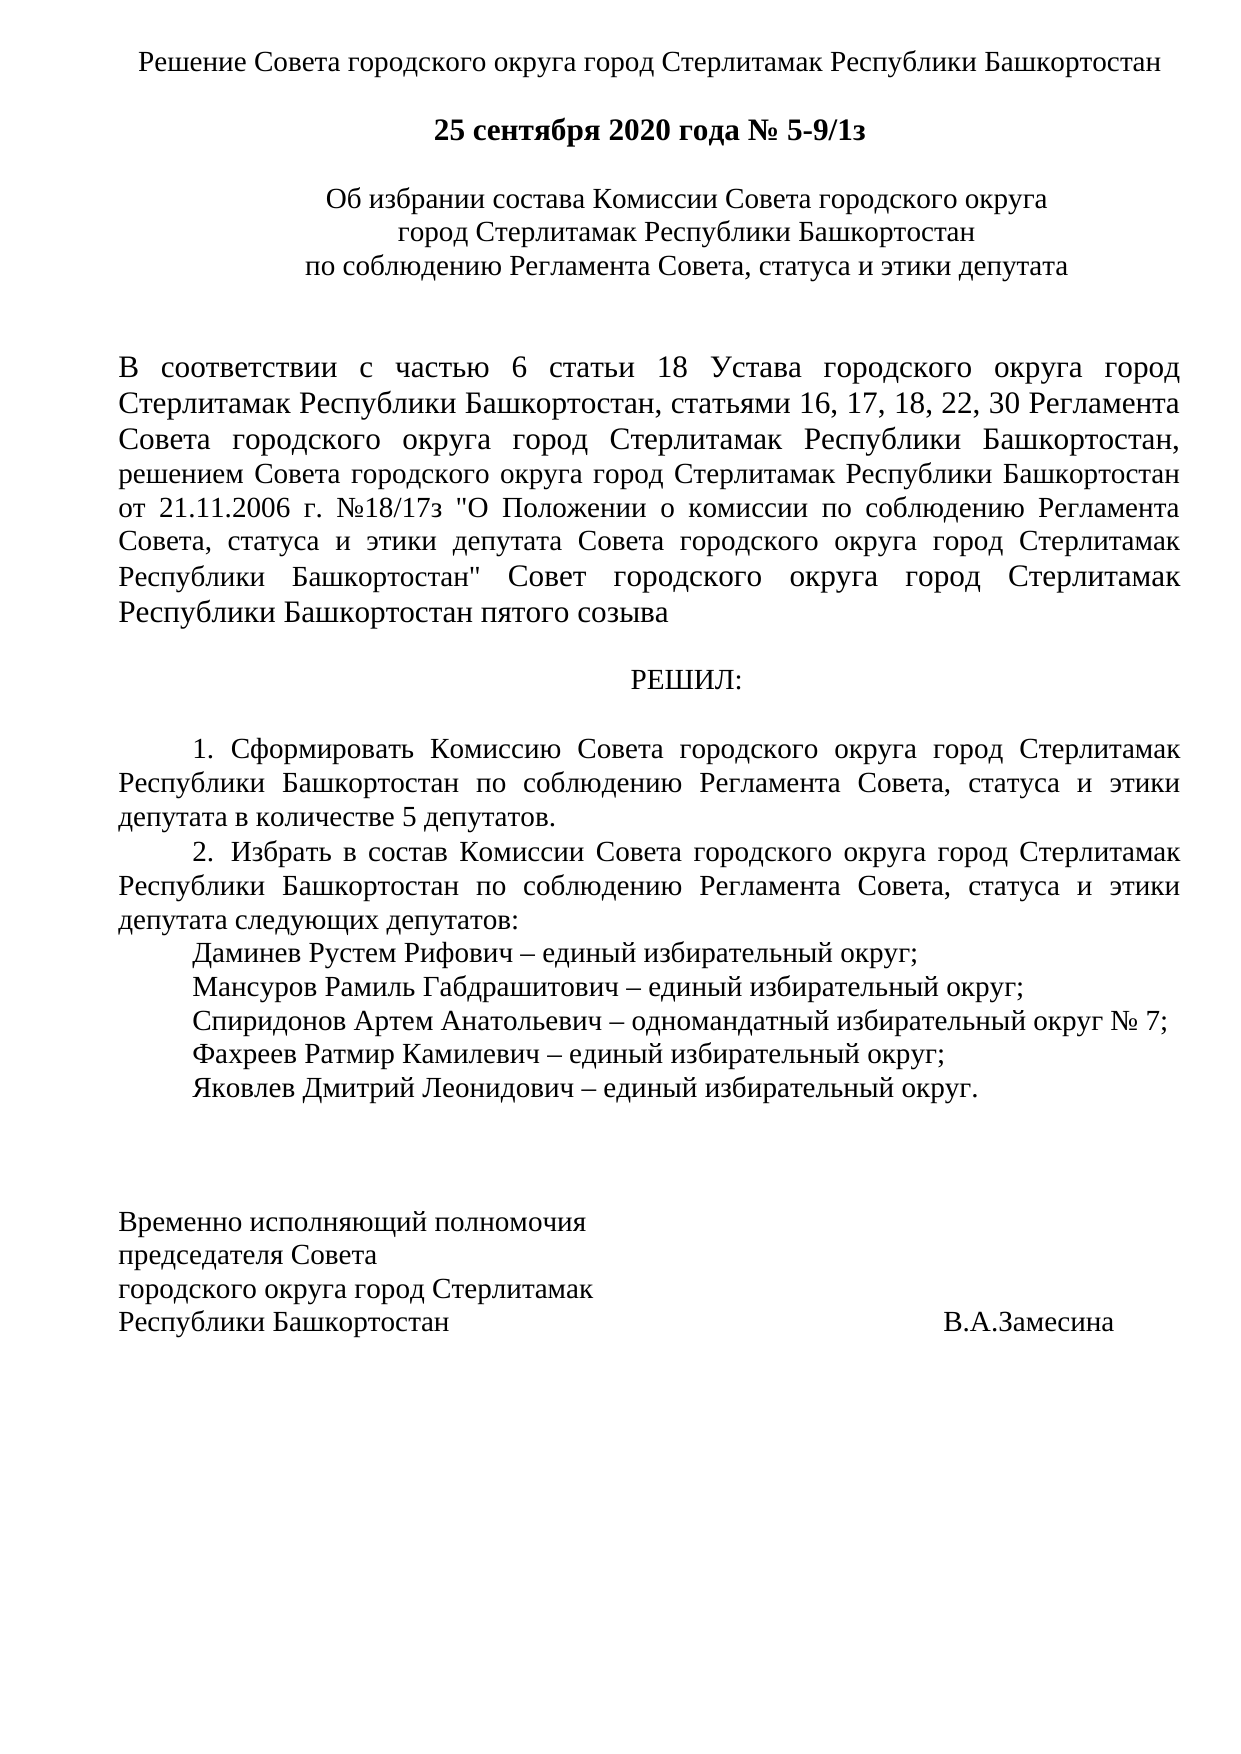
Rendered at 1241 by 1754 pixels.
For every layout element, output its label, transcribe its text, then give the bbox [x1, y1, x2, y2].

text Временно исполняющий полномочия [118, 1204, 1181, 1237]
text по соблюдению Регламента Совета, статуса и этики депутата [118, 248, 1181, 282]
text Спиридонов Артем Анатольевич – одномандатный избирательный округ № 7; [118, 1003, 1181, 1036]
text Яковлев Дмитрий Леонидович – единый избирательный округ. [118, 1070, 1181, 1103]
text Об избрании состава Комиссии Совета городского округа [118, 181, 1181, 214]
list Сформировать Комиссию Совета городского округа город Стерлитамак Республики Башкортостан по соблюдению Регламента Совета, статуса и этики депутата в количестве 5 депутатов. [118, 729, 1181, 833]
text Даминев Рустем Рифович – единый избирательный округ; [118, 936, 1181, 969]
text город Стерлитамак Республики Башкортостан [118, 214, 1181, 248]
text Республики Башкортостан В.А.Замесина [118, 1304, 1181, 1338]
text Фахреев Ратмир Камилевич – единый избирательный округ; [118, 1036, 1181, 1070]
text председателя Совета [118, 1237, 1181, 1271]
text РЕШИЛ: [118, 662, 1181, 696]
text Решение Совета городского округа город Стерлитамак Республики Башкортостан [118, 44, 1181, 78]
text В соответствии с частью 6 статьи 18 Устава городского округа город Стерлитамак Республики Башкортостан, статьями 16, 17, 18, 22, 30 Регламента Совета городского округа город Стерлитамак Республики Башкортостан, решением Совета городского округа город Стерлитамак Республики Башкортостан от 21.11.2006 г. №18/17з "О Положении о комиссии по соблюдению Регламента Совета, статуса и этики депутата Совета городского округа город Стерлитамак Республики Башкортостан" Совет городского округа город Стерлитамак Республики Башкортостан пятого созыва [118, 349, 1181, 629]
text Мансуров Рамиль Габдрашитович – единый избирательный округ; [118, 969, 1181, 1003]
text 25 сентября 2020 года № 5-9/1з [118, 111, 1181, 147]
list Избрать в состав Комиссии Совета городского округа город Стерлитамак Республики Башкортостан по соблюдению Регламента Совета, статуса и этики депутата следующих депутатов: [118, 833, 1181, 936]
text городского округа город Стерлитамак [118, 1271, 1181, 1304]
